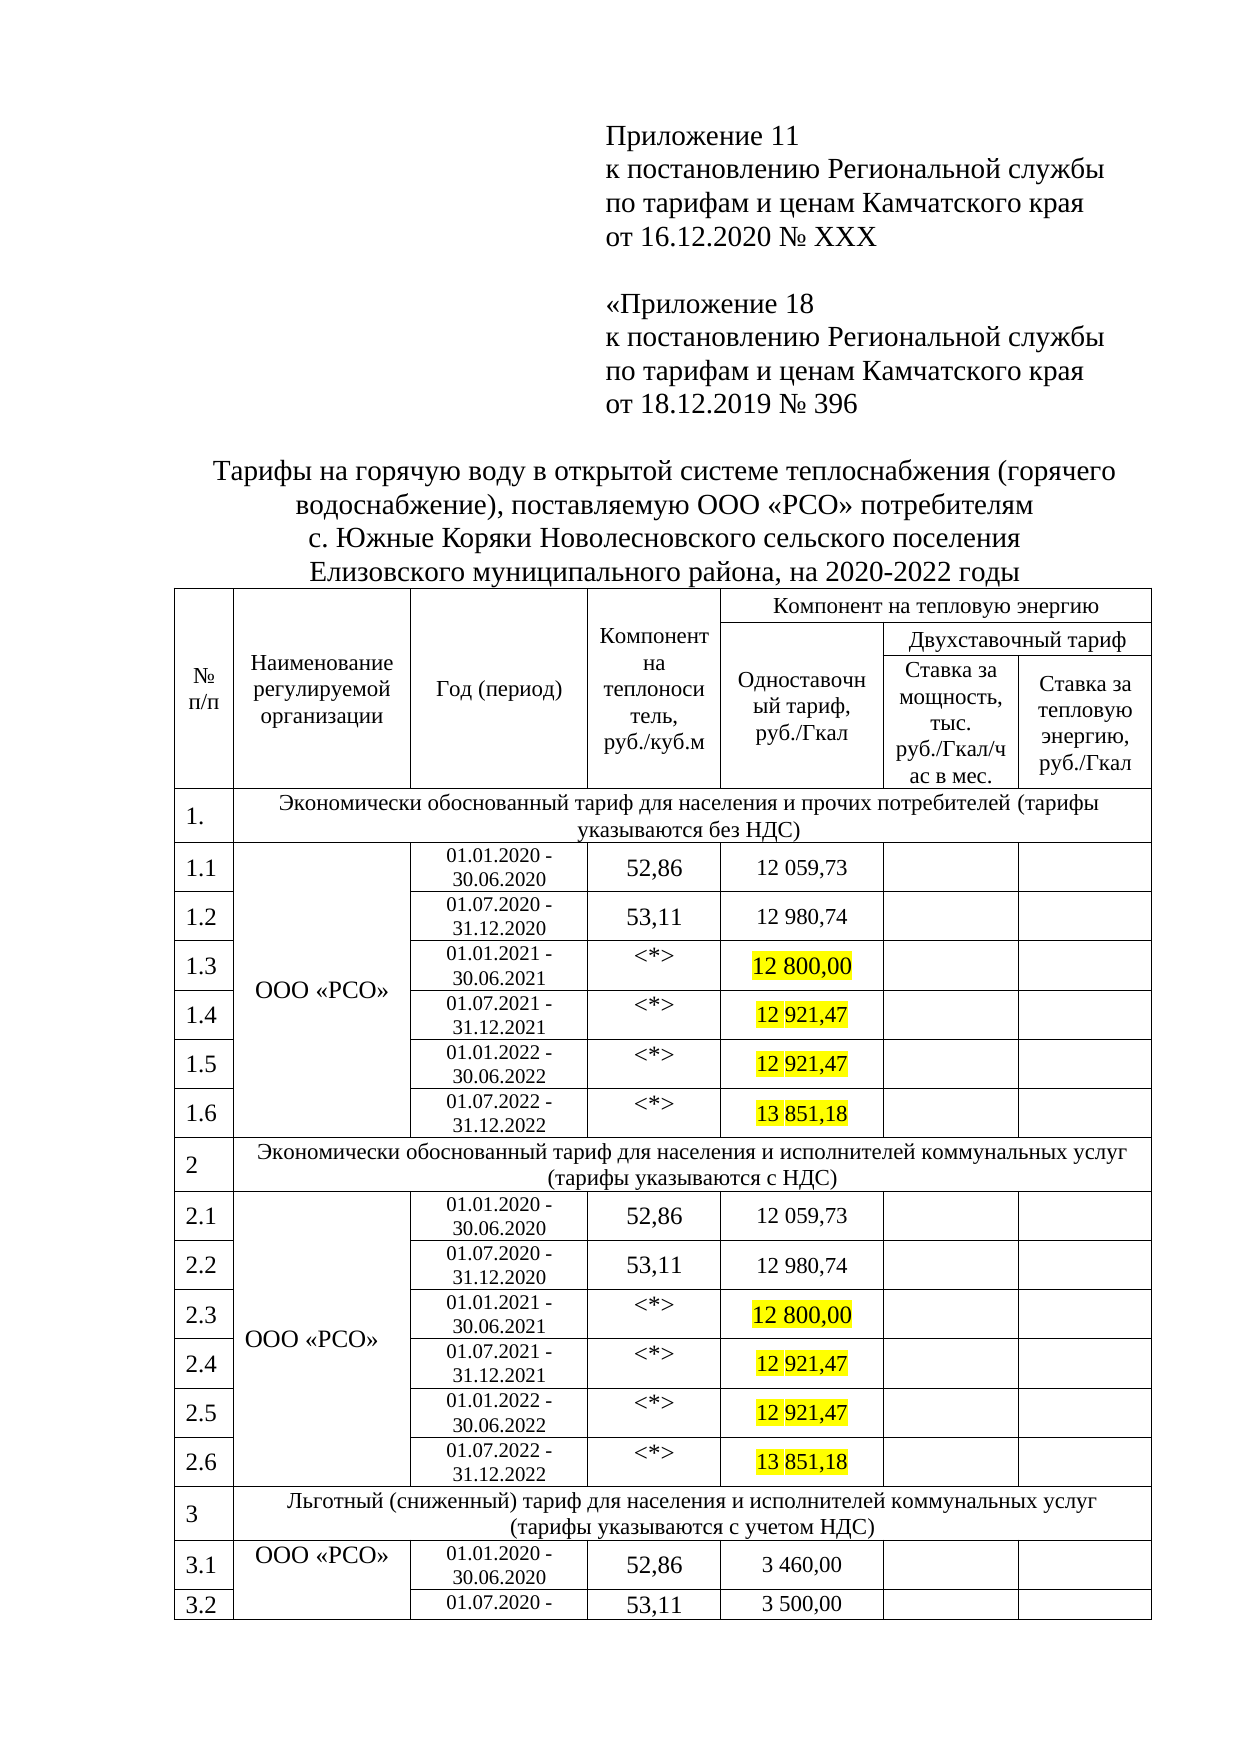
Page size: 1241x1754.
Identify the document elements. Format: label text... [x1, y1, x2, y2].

table_cell 53,11 [588, 1590, 720, 1618]
text Приложение 11 [605, 118, 1152, 152]
table_cell <*> [588, 1438, 720, 1486]
table_cell [884, 941, 1018, 989]
table_cell 2 [175, 1138, 233, 1191]
table_cell 01.01.2020 -30.06.2020 [411, 1192, 587, 1240]
table_header № п/п [175, 589, 233, 788]
table_cell ООО «РСО» [234, 1192, 410, 1486]
table_cell 2.3 [175, 1290, 233, 1338]
table_cell ООО «РСО» [234, 1541, 410, 1618]
table_cell 12 980,74 [721, 892, 883, 940]
table_cell 3.2 [175, 1590, 233, 1618]
table_cell [884, 1040, 1018, 1088]
table_cell Двухставочный тариф [884, 623, 1151, 655]
table_cell Ставка за тепловую энергию, руб./Гкал [1019, 656, 1151, 788]
table_cell [884, 1192, 1018, 1240]
table_cell 2.4 [175, 1339, 233, 1387]
table_cell 13 851,18 [721, 1438, 883, 1486]
table_cell [1019, 1541, 1151, 1589]
table_cell Одноставочный тариф, руб./Гкал [721, 623, 883, 788]
table_cell 12 059,73 [721, 1192, 883, 1240]
table_cell 2.6 [175, 1438, 233, 1486]
text от 16.12.2020 № XXX [605, 219, 1152, 252]
table_cell [884, 1590, 1018, 1618]
table_cell [884, 1089, 1018, 1137]
table_cell [1019, 1590, 1151, 1618]
table_cell [884, 843, 1018, 891]
table_cell <*> [588, 991, 720, 1039]
table_cell 12 921,47 [721, 1040, 883, 1088]
table_cell 1.4 [175, 991, 233, 1039]
table_header Наименование регулируемой организации [234, 589, 410, 788]
table_header Год (период) [411, 589, 587, 788]
table_cell [884, 1541, 1018, 1589]
table_cell 12 800,00 [721, 941, 883, 989]
table_cell 52,86 [588, 1192, 720, 1240]
table_cell 1.3 [175, 941, 233, 989]
table_cell <*> [588, 941, 720, 989]
table_cell 3 460,00 [721, 1541, 883, 1589]
table_cell 13 851,18 [721, 1089, 883, 1137]
table_cell 12 921,47 [721, 1339, 883, 1387]
table_cell [884, 1241, 1018, 1289]
table_cell [884, 1389, 1018, 1437]
text водоснабжение), поставляемую ООО «РСО» потребителям [162, 487, 1152, 521]
table_cell 01.07.2020 - 31.12.2020 [411, 892, 587, 940]
table_cell 3 500,00 [721, 1590, 883, 1618]
table_cell 01.07.2021 - 31.12.2021 [411, 1339, 587, 1387]
table_cell ООО «РСО» [234, 843, 410, 1137]
table_cell Льготный (сниженный) тариф для населения и исполнителей коммунальных услуг (тарифы указываются с учетом НДС) [234, 1487, 1151, 1539]
table_cell 3 [175, 1487, 233, 1539]
text к постановлению Региональной службы [605, 152, 1152, 185]
table_header Компонент на тепловую энергию [721, 589, 1151, 622]
table_cell [884, 892, 1018, 940]
table_cell 2.1 [175, 1192, 233, 1240]
table_cell 12 800,00 [721, 1290, 883, 1338]
text Тарифы на горячую воду в открытой системе теплоснабжения (горячего [162, 453, 1152, 487]
table_cell 53,11 [588, 892, 720, 940]
table_cell 01.01.2021 -30.06.2021 [411, 1290, 587, 1338]
table_cell Ставка за мощность, тыс. руб./Гкал/час в мес. [884, 656, 1018, 788]
table_cell 1.1 [175, 843, 233, 891]
table_cell [1019, 1290, 1151, 1338]
table_cell <*> [588, 1339, 720, 1387]
table_cell 01.07.2022 - 31.12.2022 [411, 1089, 587, 1137]
table_cell Экономически обоснованный тариф для населения и прочих потребителей (тарифы указываются без НДС) [234, 789, 1151, 842]
table_cell [1019, 1040, 1151, 1088]
table_cell [1019, 991, 1151, 1039]
table_cell [1019, 1241, 1151, 1289]
table_cell [1019, 1438, 1151, 1486]
text по тарифам и ценам Камчатского края [605, 353, 1152, 386]
table_cell <*> [588, 1290, 720, 1338]
table_cell [884, 991, 1018, 1039]
table_cell <*> [588, 1089, 720, 1137]
table_cell 01.07.2020 - 31.12.2020 [411, 1241, 587, 1289]
table_cell 3.1 [175, 1541, 233, 1589]
table_cell 12 059,73 [721, 843, 883, 891]
table_cell [1019, 892, 1151, 940]
table_cell Экономически обоснованный тариф для населения и исполнителей коммунальных услуг (тарифы указываются с НДС) [234, 1138, 1151, 1191]
table_cell 1.2 [175, 892, 233, 940]
table_cell 2.2 [175, 1241, 233, 1289]
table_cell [411, 1590, 587, 1618]
table_cell 1.5 [175, 1040, 233, 1088]
table_cell [1019, 1089, 1151, 1137]
table_header Компонент на теплоноситель, руб./куб.м [588, 589, 720, 788]
table_cell 53,11 [588, 1241, 720, 1289]
table_cell 12 921,47 [721, 991, 883, 1039]
table_cell 12 921,47 [721, 1389, 883, 1437]
table_cell 01.01.2022 -30.06.2022 [411, 1040, 587, 1088]
table_cell 01.01.2021 -30.06.2021 [411, 941, 587, 989]
text к постановлению Региональной службы [605, 319, 1152, 353]
table_cell [884, 1339, 1018, 1387]
text Елизовского муниципального района, на 2020-2022 годы [162, 554, 1152, 588]
text по тарифам и ценам Камчатского края [605, 185, 1152, 219]
table_cell <*> [588, 1389, 720, 1437]
table_cell [884, 1438, 1018, 1486]
text от 18.12.2019 № 396 [605, 386, 1152, 420]
table_cell [1019, 1389, 1151, 1437]
table_cell 52,86 [588, 1541, 720, 1589]
table_cell [1019, 941, 1151, 989]
table_cell [1019, 1192, 1151, 1240]
table_cell 01.01.2020 -30.06.2020 [411, 1541, 587, 1589]
table_cell 01.01.2022 -30.06.2022 [411, 1389, 587, 1437]
table_cell 01.01.2020 -30.06.2020 [411, 843, 587, 891]
text с. Южные Коряки Новолесновского сельского поселения [162, 521, 1152, 554]
table_cell 1. [175, 789, 233, 842]
table_cell [884, 1290, 1018, 1338]
text «Приложение 18 [605, 286, 1152, 319]
table_cell 52,86 [588, 843, 720, 891]
table_cell [1019, 843, 1151, 891]
table_cell <*> [588, 1040, 720, 1088]
table_cell 2.5 [175, 1389, 233, 1437]
table_cell 01.07.2022 - 31.12.2022 [411, 1438, 587, 1486]
table_cell [1019, 1339, 1151, 1387]
table_cell 1.6 [175, 1089, 233, 1137]
table_cell 01.07.2021 - 31.12.2021 [411, 991, 587, 1039]
table_cell 12 980,74 [721, 1241, 883, 1289]
